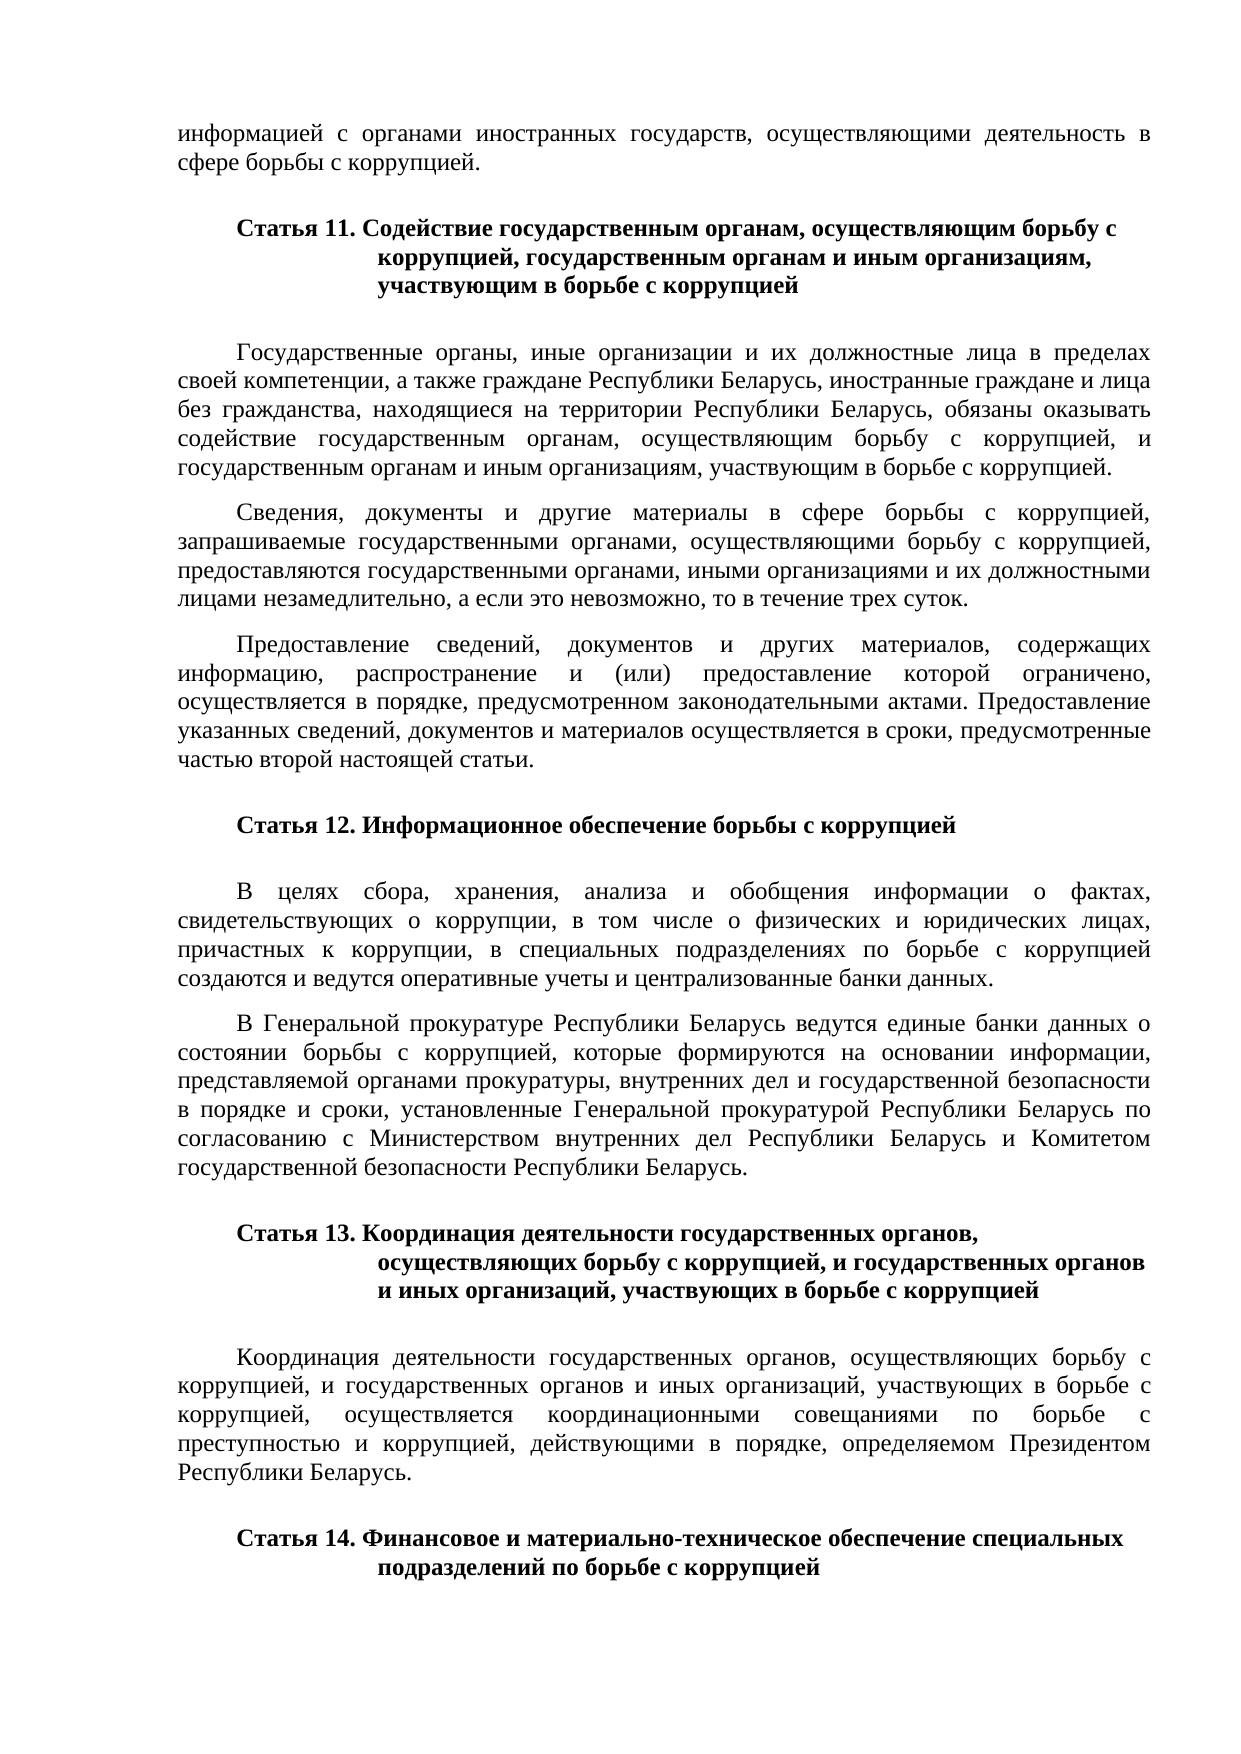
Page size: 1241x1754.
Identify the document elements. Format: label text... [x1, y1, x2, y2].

text Государственные органы, иные организации и их должностные лица в пределах своей компетенции, а также граждане Республики Беларусь, иностранные граждане и лица без гражданства, находящиеся на территории Республики Беларусь, обязаны оказывать содействие государственным органам, осуществляющим борьбу с коррупцией, и государственным органам и иным организациям, участвующим в борьбе с коррупцией. [177, 337, 1152, 481]
text Статья 13. Координация деятельности государственных органов, осуществляющих борьбу с коррупцией, и государственных органов и иных организаций, участвующих в борьбе с коррупцией [236, 1218, 1152, 1304]
text Статья 12. Информационное обеспечение борьбы с коррупцией [236, 810, 1152, 839]
text Предоставление сведений, документов и других материалов, содержащих информацию, распространение и (или) предоставление которой ограничено, осуществляется в порядке, предусмотренном законодательными актами. Предоставление указанных сведений, документов и материалов осуществляется в сроки, предусмотренные частью второй настоящей статьи. [177, 629, 1152, 773]
text Координация деятельности государственных органов, осуществляющих борьбу с коррупцией, и государственных органов и иных организаций, участвующих в борьбе с коррупцией, осуществляется координационными совещаниями по борьбе с преступностью и коррупцией, действующими в порядке, определяемом Президентом Республики Беларусь. [177, 1342, 1152, 1486]
text В Генеральной прокуратуре Республики Беларусь ведутся единые банки данных о состоянии борьбы с коррупцией, которые формируются на основании информации, представляемой органами прокуратуры, внутренних дел и государственной безопасности в порядке и сроки, установленные Генеральной прокуратурой Республики Беларусь по согласованию с Министерством внутренних дел Республики Беларусь и Комитетом государственной безопасности Республики Беларусь. [177, 1008, 1152, 1181]
text Сведения, документы и другие материалы в сфере борьбы с коррупцией, запрашиваемые государственными органами, осуществляющими борьбу с коррупцией, предоставляются государственными органами, иными организациями и их должностными лицами незамедлительно, а если это невозможно, то в течение трех суток. [177, 497, 1152, 612]
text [177, 118, 1152, 176]
text В целях сбора, хранения, анализа и обобщения информации о фактах, свидетельствующих о коррупции, в том числе о физических и юридических лицах, причастных к коррупции, в специальных подразделениях по борьбе с коррупцией создаются и ведутся оперативные учеты и централизованные банки данных. [177, 876, 1152, 991]
text Статья 11. Содействие государственным органам, осуществляющим борьбу с коррупцией, государственным органам и иным организациям, участвующим в борьбе с коррупцией [236, 213, 1152, 299]
text Статья 14. Финансовое и материально-техническое обеспечение специальных подразделений по борьбе с коррупцией [236, 1523, 1152, 1581]
